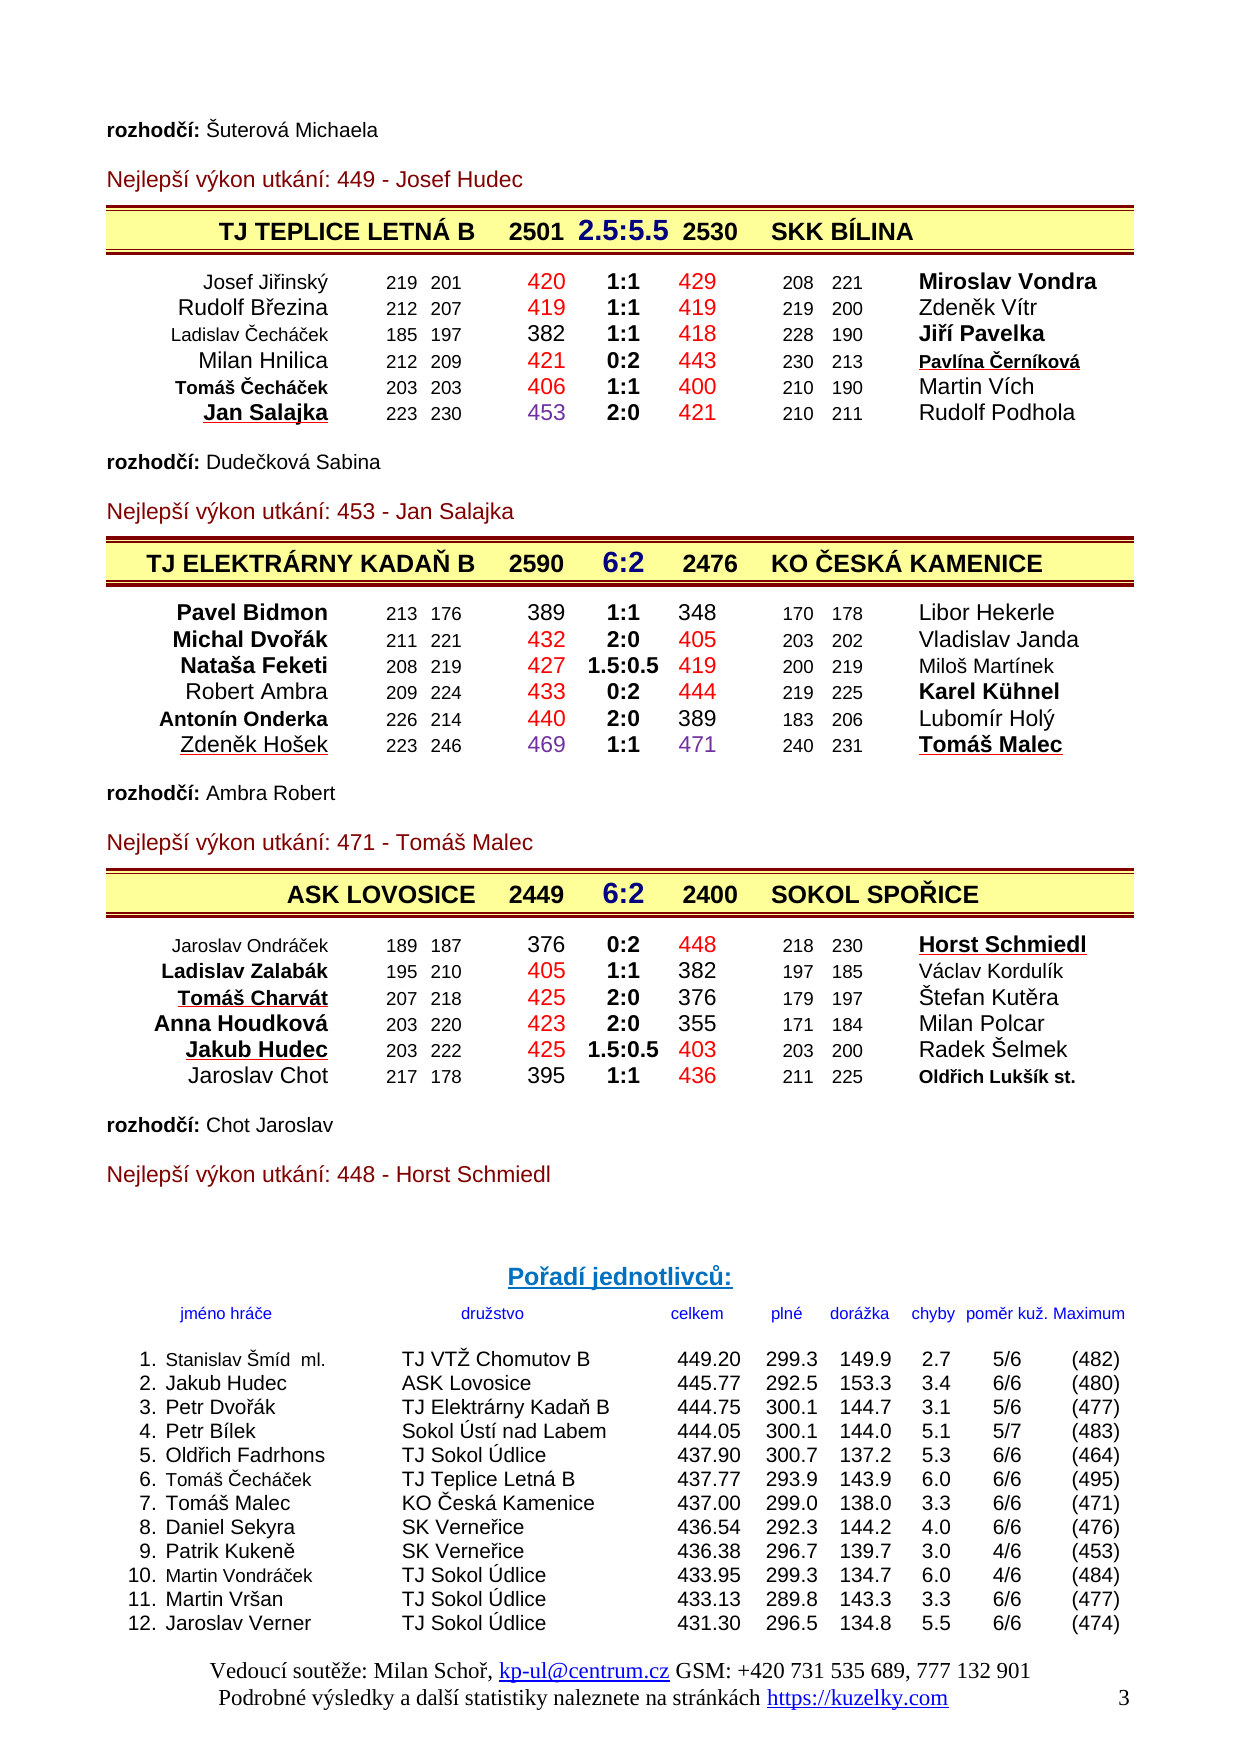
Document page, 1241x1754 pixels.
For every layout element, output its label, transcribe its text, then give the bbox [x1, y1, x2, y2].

text rozhodčí: Dudečková Sabina [106, 450, 1134, 474]
text 12. Jaroslav Verner TJ Sokol Údlice 431.30 296.5 134.8 5.5 6/6 (474) [106, 1610, 1134, 1634]
text Ladislav Čecháček 185 197 382 1:1 418 228 190 Jiří Pavelka [106, 320, 1134, 347]
text 10. Martin Vondráček TJ Sokol Údlice 433.95 299.3 134.7 6.0 4/6 (484) [106, 1562, 1134, 1586]
text Tomáš Charvát 207 218 425 2:0 376 179 197 Štefan Kutěra [106, 983, 1134, 1010]
text Nejlepší výkon utkání: 448 - Horst Schmiedl [106, 1161, 1134, 1187]
text 5. Oldřich Fadrhons TJ Sokol Údlice 437.90 300.7 137.2 5.3 6/6 (464) [106, 1443, 1134, 1467]
text Ladislav Zalabák 195 210 405 1:1 382 197 185 Václav Kordulík [106, 957, 1134, 983]
text jméno hráče družstvo celkem plné dorážka chyby poměr kuž. Maximum [106, 1304, 1134, 1323]
text ASK Lovosice 2449 6:2 2400 Sokol Spořice [106, 874, 1134, 912]
text 8. Daniel Sekyra SK Verneřice 436.54 292.3 144.2 4.0 6/6 (476) [106, 1514, 1134, 1538]
text 3. Petr Dvořák TJ Elektrárny Kadaň B 444.75 300.1 144.7 3.1 5/6 (477) [106, 1395, 1134, 1419]
text Jakub Hudec 203 222 425 1.5:0.5 403 203 200 Radek Šelmek [106, 1036, 1134, 1062]
text 6. Tomáš Čecháček TJ Teplice Letná B 437.77 293.9 143.9 6.0 6/6 (495) [106, 1467, 1134, 1491]
text rozhodčí: Chot Jaroslav [106, 1113, 1134, 1137]
text 1. Stanislav Šmíd ml. TJ VTŽ Chomutov B 449.20 299.3 149.9 2.7 5/6 (482) [106, 1347, 1134, 1371]
text Nejlepší výkon utkání: 453 - Jan Salajka [106, 498, 1134, 524]
text Robert Ambra 209 224 433 0:2 444 219 225 Karel Kühnel [106, 678, 1134, 704]
text Josef Jiřinský 219 201 420 1:1 429 208 221 Miroslav Vondra [106, 268, 1134, 294]
text 9. Patrik Kukeně SK Verneřice 436.38 296.7 139.7 3.0 4/6 (453) [106, 1538, 1134, 1562]
text rozhodčí: Ambra Robert [106, 781, 1134, 805]
text Jan Salajka 223 230 453 2:0 421 210 211 Rudolf Podhola [106, 399, 1134, 426]
text TJ Teplice Letná B 2501 2.5:5.5 2530 SKK Bílina [106, 211, 1134, 249]
text 2. Jakub Hudec ASK Lovosice 445.77 292.5 153.3 3.4 6/6 (480) [106, 1371, 1134, 1395]
text Jaroslav Ondráček 189 187 376 0:2 448 218 230 Horst Schmiedl [106, 931, 1134, 957]
text rozhodčí: Šuterová Michaela [106, 118, 1134, 142]
text Rudolf Březina 212 207 419 1:1 419 219 200 Zdeněk Vítr [106, 294, 1134, 320]
text 4. Petr Bílek Sokol Ústí nad Labem 444.05 300.1 144.0 5.1 5/7 (483) [106, 1419, 1134, 1443]
text Tomáš Čecháček 203 203 406 1:1 400 210 190 Martin Vích [106, 373, 1134, 399]
text Jaroslav Chot 217 178 395 1:1 436 211 225 Oldřich Lukšík st. [106, 1062, 1134, 1089]
text Milan Hnilica 212 209 421 0:2 443 230 213 Pavlína Černíková [106, 347, 1134, 373]
text Nejlepší výkon utkání: 471 - Tomáš Malec [106, 829, 1134, 856]
text Nataša Feketi 208 219 427 1.5:0.5 419 200 219 Miloš Martínek [106, 652, 1134, 678]
text Nejlepší výkon utkání: 449 - Josef Hudec [106, 166, 1134, 192]
text Antonín Onderka 226 214 440 2:0 389 183 206 Lubomír Holý [106, 704, 1134, 731]
text Michal Dvořák 211 221 432 2:0 405 203 202 Vladislav Janda [106, 626, 1134, 652]
text Pavel Bidmon 213 176 389 1:1 348 170 178 Libor Hekerle [106, 599, 1134, 626]
text Anna Houdková 203 220 423 2:0 355 171 184 Milan Polcar [106, 1010, 1134, 1036]
text TJ Elektrárny Kadaň B 2590 6:2 2476 KO Česká Kamenice [106, 543, 1134, 580]
text 7. Tomáš Malec KO Česká Kamenice 437.00 299.0 138.0 3.3 6/6 (471) [106, 1491, 1134, 1514]
text 11. Martin Vršan TJ Sokol Údlice 433.13 289.8 143.3 3.3 6/6 (477) [106, 1586, 1134, 1610]
text Pořadí jednotlivců: [94, 1262, 1145, 1291]
text Zdeněk Hošek 223 246 469 1:1 471 240 231 Tomáš Malec [106, 731, 1134, 757]
